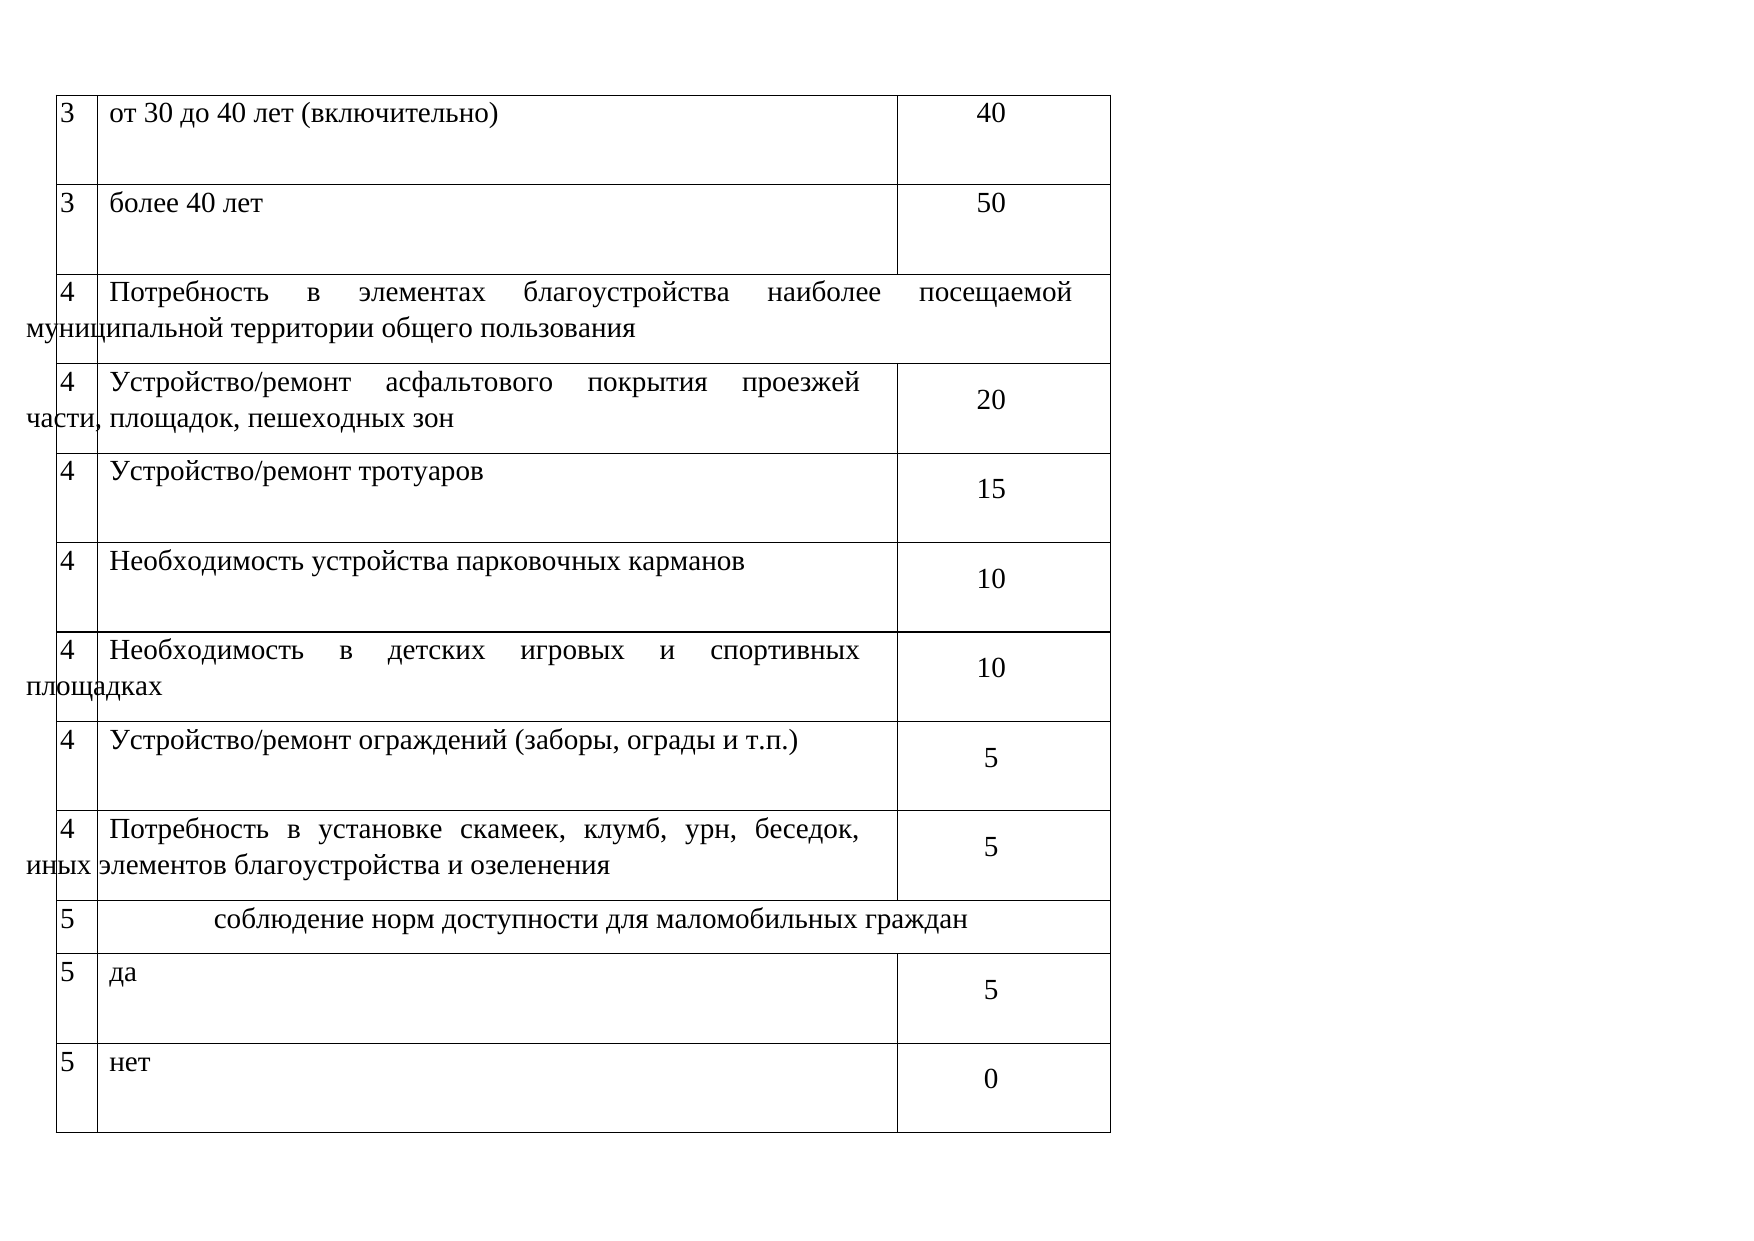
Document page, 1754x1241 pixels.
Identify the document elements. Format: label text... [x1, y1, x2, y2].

table_cell Необходимость в детских игровых и спортивных площадках [98, 633, 897, 721]
table_cell 4.6 [57, 811, 97, 900]
table_cell 4,3 [57, 543, 97, 631]
table_cell 3.5 [57, 185, 97, 273]
table_cell да [98, 954, 897, 1043]
table_cell Устройство/ремонт асфальтового покрытия проезжей части, площадок, пешеходных зон [98, 364, 897, 452]
table_cell 3.4 [57, 96, 97, 184]
table_cell 4.4 [57, 633, 97, 721]
table_cell 5 [898, 722, 1110, 810]
table_cell нет [98, 1044, 897, 1132]
table_cell 10 [898, 543, 1110, 631]
table_cell от 30 до 40 лет (включительно) [98, 96, 897, 184]
table_cell 4.2 [57, 454, 97, 542]
table_cell 15 [898, 454, 1110, 542]
table_cell 50 [898, 185, 1110, 273]
table_cell 5.1 [57, 954, 97, 1043]
table_cell 10 [898, 633, 1110, 721]
table_cell 4.1 [57, 364, 97, 452]
table_cell Устройство/ремонт ограждений (заборы, ограды и т.п.) [98, 722, 897, 810]
table_cell соблюдение норм доступности для маломобильных граждан [98, 901, 1110, 953]
table_cell Необходимость устройства парковочных карманов [98, 543, 897, 631]
table_cell 5 [898, 954, 1110, 1043]
table_cell Устройство/ремонт тротуаров [98, 454, 897, 542]
table_cell 5.2 [57, 1044, 97, 1132]
table_cell 40 [898, 96, 1110, 184]
table_cell Потребность в элементах благоустройства наиболее посещаемой муниципальной территории общего пользования [98, 275, 1110, 363]
table_cell Потребность в установке скамеек, клумб, урн, беседок, иных элементов благоустройства и озеленения [98, 811, 897, 900]
table_cell более 40 лет [98, 185, 897, 273]
table_cell 5 [57, 901, 97, 953]
table_cell 0 [898, 1044, 1110, 1132]
table_cell 4 [57, 275, 97, 363]
table_cell 5 [898, 811, 1110, 900]
table_cell 20 [898, 364, 1110, 452]
table_cell 4.5 [57, 722, 97, 810]
